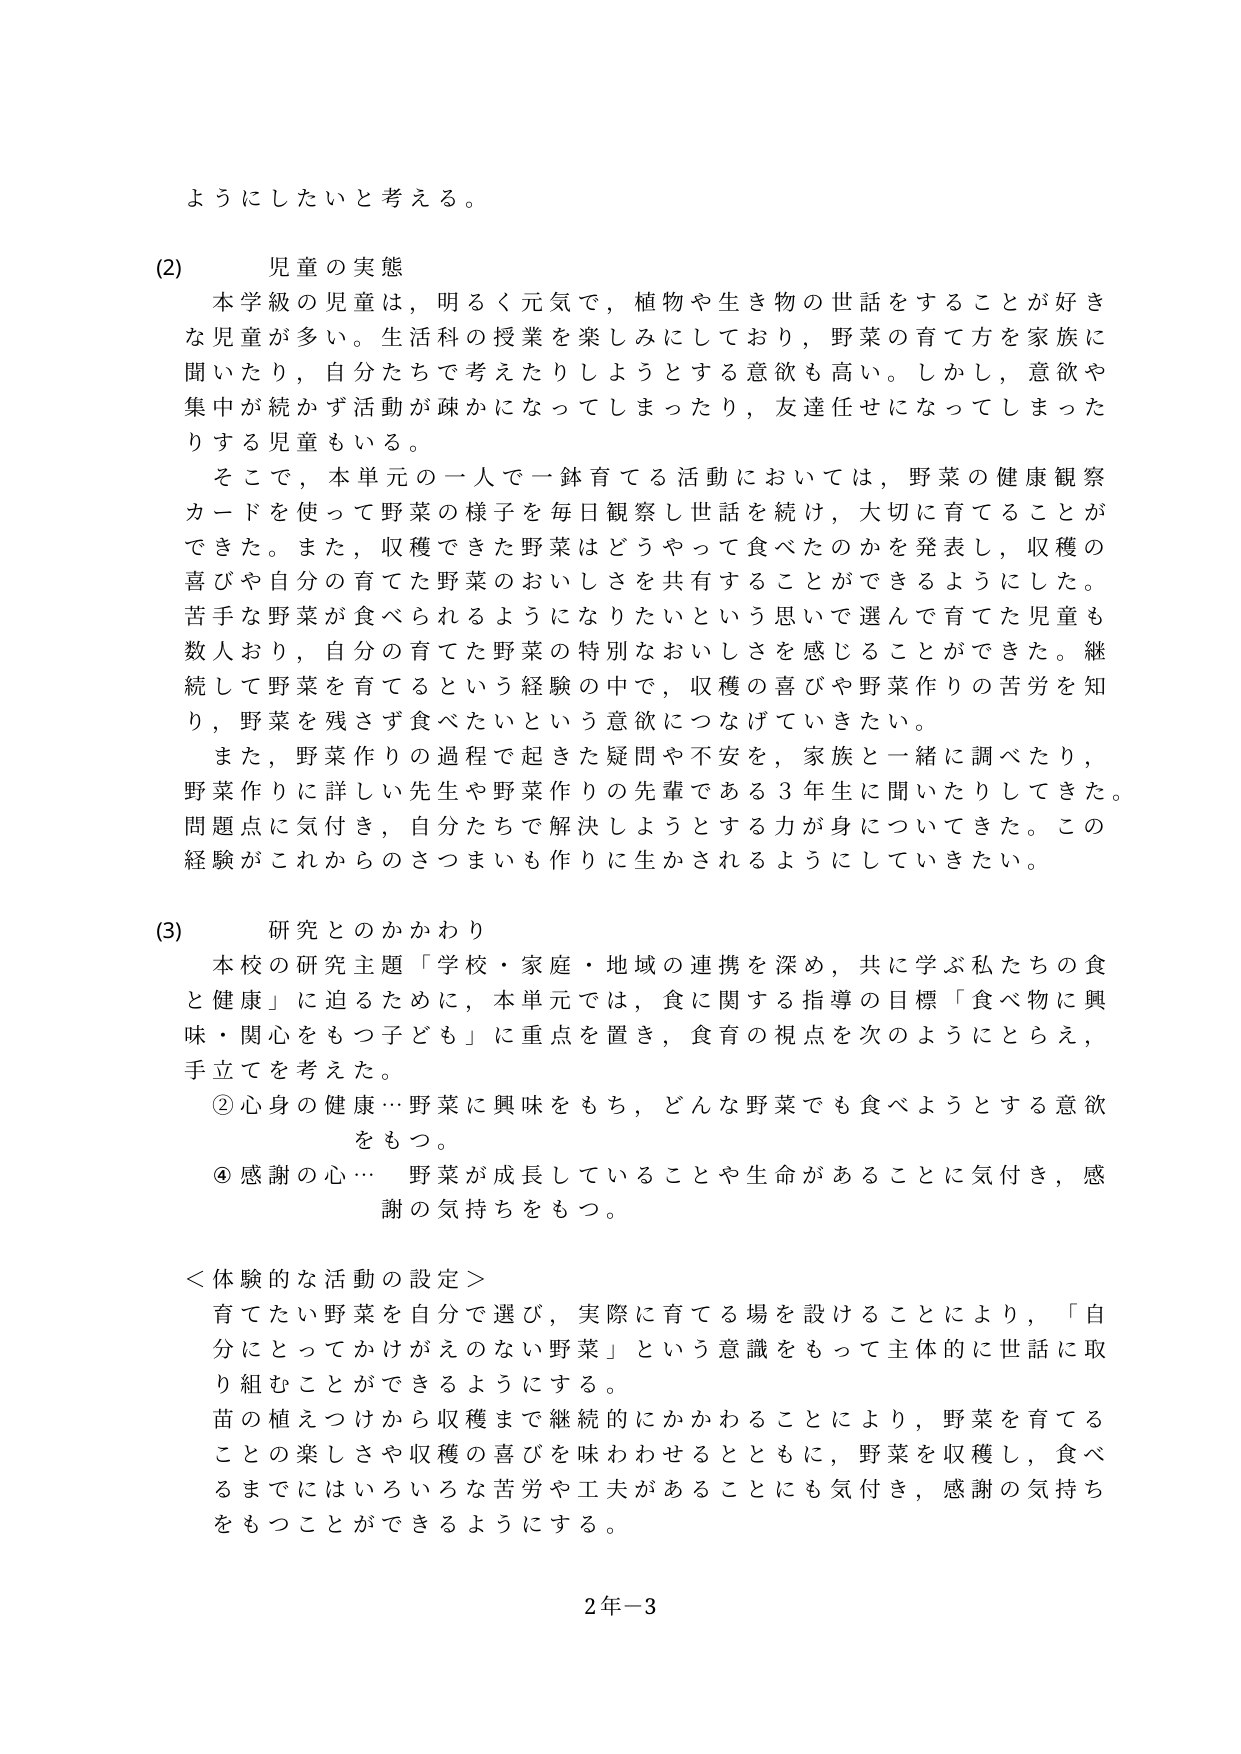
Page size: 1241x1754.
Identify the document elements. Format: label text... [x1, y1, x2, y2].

list 児童の実態 [140, 249, 1112, 284]
list 研究とのかかわり [140, 912, 1112, 947]
text ④感謝の心… 野菜が成長していることや生命があることに気付き，感謝の気持ちをもつ。 [203, 1156, 1112, 1226]
text 育てたい野菜を自分で選び，実際に育てる場を設けることにより，「自分にとってかけがえのない野菜」という意識をもって主体的に世話に取り組むことができるようにする。 [184, 1296, 1112, 1400]
list ②心身の健康…野菜に興味をもち，どんな野菜でも食べようとする意欲をもつ。 [154, 1086, 1112, 1156]
text また，野菜作りの過程で起きた疑問や不安を，家族と一緒に調べたり，野菜作りに詳しい先生や野菜作りの先輩である３年生に聞いたりしてきた。問題点に気付き，自分たちで解決しようとする力が身についてきた。この経験がこれからのさつまいも作りに生かされるようにしていきたい。 [178, 737, 1112, 877]
text 本学級の児童は，明るく元気で，植物や生き物の世話をすることが好きな児童が多い。生活科の授業を楽しみにしており，野菜の育て方を家族に聞いたり，自分たちで考えたりしようとする意欲も高い。しかし，意欲や集中が続かず活動が疎かになってしまったり，友達任せになってしまったりする児童もいる。 [128, 284, 1112, 458]
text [153, 179, 1112, 214]
text ＜体験的な活動の設定＞ [128, 1261, 1112, 1296]
text 本校の研究主題「学校・家庭・地域の連携を深め，共に学ぶ私たちの食と健康」に迫るために，本単元では，食に関する指導の目標「食べ物に興味・関心をもつ子ども」に重点を置き，食育の視点を次のようにとらえ，手立てを考えた。 [178, 947, 1112, 1086]
text そこで，本単元の一人で一鉢育てる活動においては，野菜の健康観察カードを使って野菜の様子を毎日観察し世話を続け，大切に育てることができた。また，収穫できた野菜はどうやって食べたのかを発表し，収穫の喜びや自分の育てた野菜のおいしさを共有することができるようにした。苦手な野菜が食べられるようになりたいという思いで選んで育てた児童も数人おり，自分の育てた野菜の特別なおいしさを感じることができた。継続して野菜を育てるという経験の中で，収穫の喜びや野菜作りの苦労を知り，野菜を残さず食べたいという意欲につなげていきたい。 [178, 458, 1112, 737]
text 苗の植えつけから収穫まで継続的にかかわることにより，野菜を育てることの楽しさや収穫の喜びを味わわせるとともに，野菜を収穫し，食べるまでにはいろいろな苦労や工夫があることにも気付き，感謝の気持ちをもつことができるようにする。 [128, 1400, 1112, 1540]
